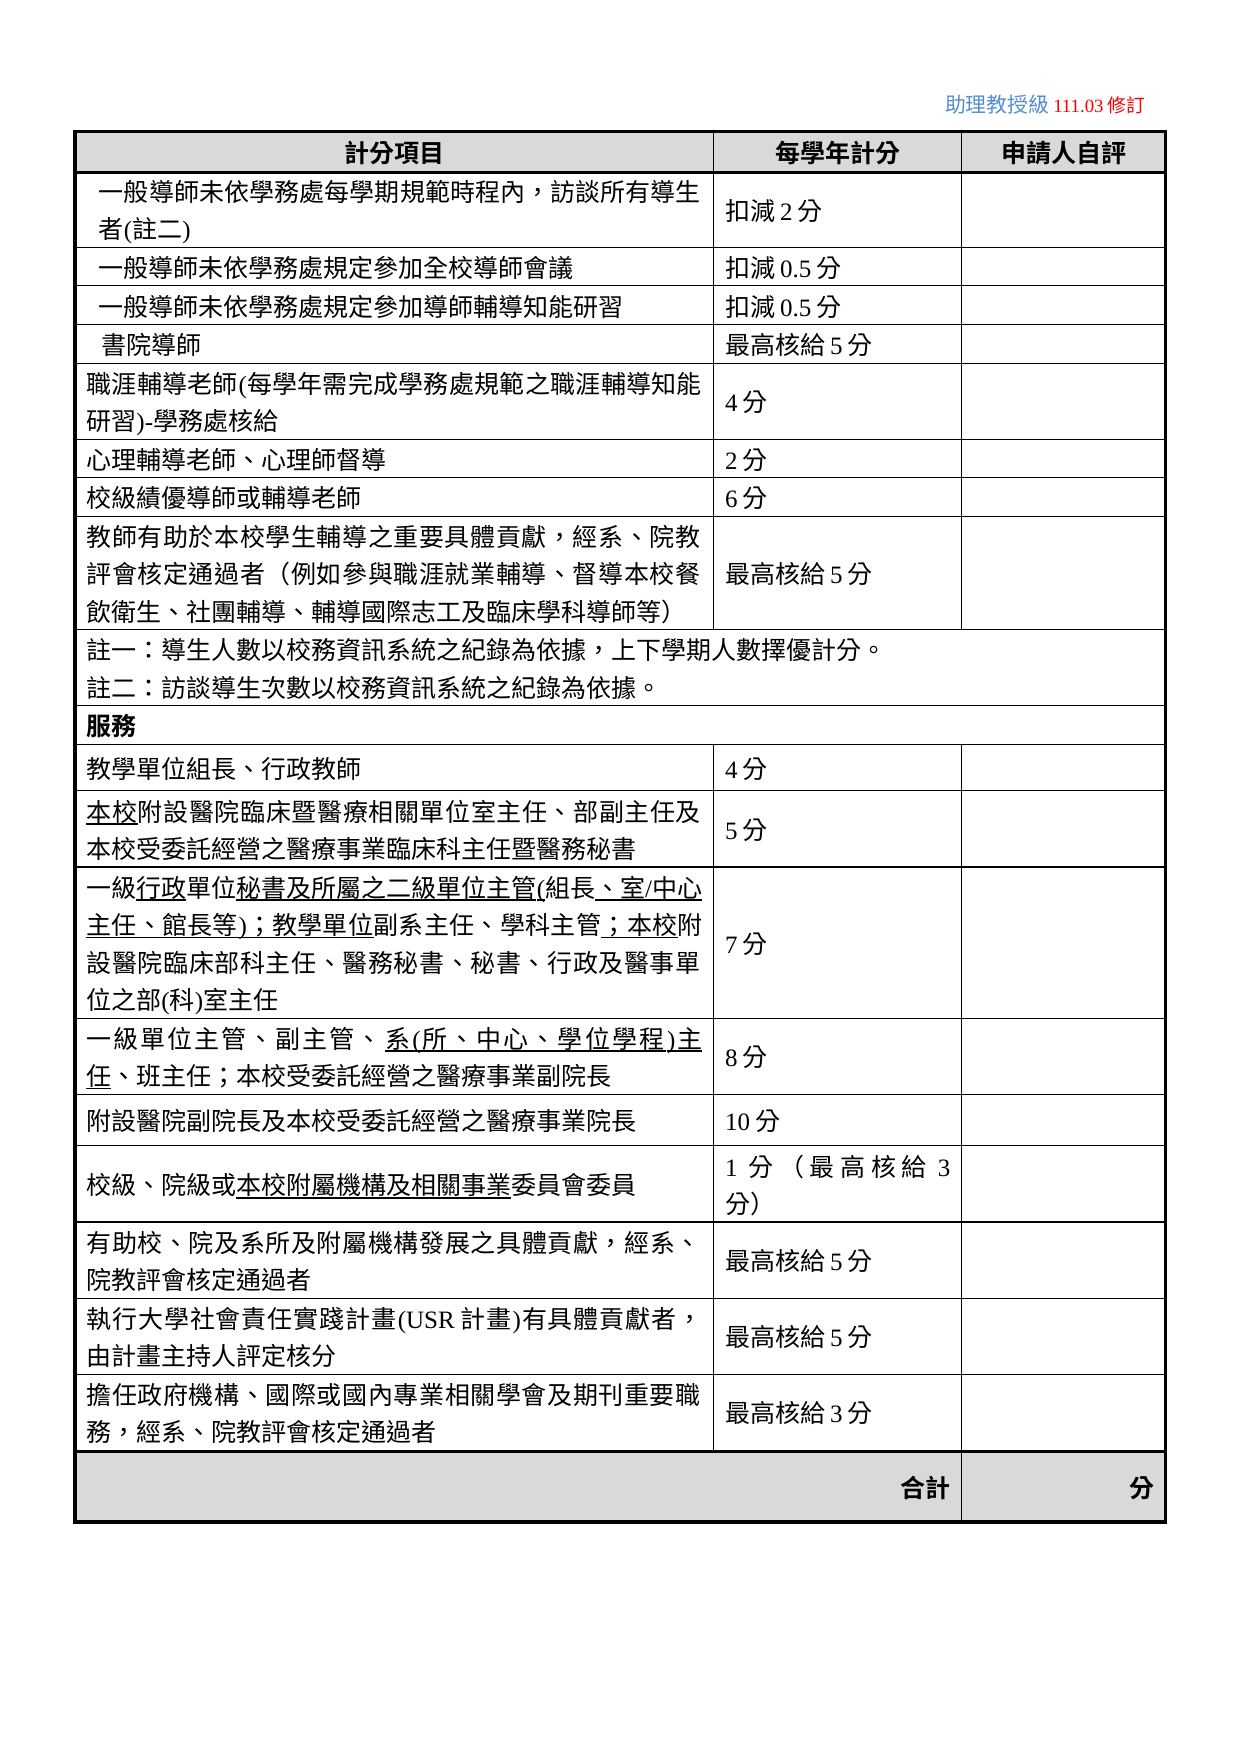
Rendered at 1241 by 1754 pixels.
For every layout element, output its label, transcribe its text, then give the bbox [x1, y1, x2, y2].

table_cell [962, 517, 1164, 629]
table_cell 扣減0.5分 [714, 286, 961, 324]
table_cell [962, 286, 1164, 324]
table_cell 5分 [714, 791, 961, 866]
table_cell 有助校、院及系所及附屬機構發展之具體貢獻，經系、院教評會核定通過者 [77, 1223, 713, 1297]
table_cell 附設醫院副院長及本校受委託經營之醫療事業院長 [77, 1095, 713, 1145]
table_cell [962, 440, 1164, 477]
table_cell 執行大學社會責任實踐計畫(USR計畫)有具體貢獻者，由計畫主持人評定核分 [77, 1299, 713, 1373]
table_cell 8分 [714, 1019, 961, 1093]
table_cell 合計 [77, 1453, 961, 1520]
table_cell 本校附設醫院臨床暨醫療相關單位室主任、部副主任及本校受委託經營之醫療事業臨床科主任暨醫務秘書 [77, 791, 713, 866]
table_cell 最高核給5分 [714, 1299, 961, 1373]
table_cell [962, 1095, 1164, 1145]
table_cell 註一：導生人數以校務資訊系統之紀錄為依據，上下學期人數擇優計分。 註二：訪談導生次數以校務資訊系統之紀錄為依據。 [77, 630, 1164, 705]
table_cell [962, 1375, 1164, 1449]
table_cell [962, 325, 1164, 362]
table_cell 10分 [714, 1095, 961, 1145]
table_cell 7分 [714, 868, 961, 1017]
table_cell 校級、院級或本校附屬機構及相關事業委員會委員 [77, 1146, 713, 1221]
table_cell [962, 1299, 1164, 1373]
table_cell 教學單位組長、行政教師 [77, 745, 713, 790]
table_cell 6分 [714, 478, 961, 516]
table_cell 校級績優導師或輔導老師 [77, 478, 713, 516]
table_cell 最高核給5分 [714, 517, 961, 629]
table_cell 1分（最高核給3分） [714, 1146, 961, 1221]
table_cell 最高核給3分 [714, 1375, 961, 1449]
table_cell [962, 1019, 1164, 1093]
table_cell 一級行政單位秘書及所屬之二級單位主管(組長、室/中心主任、館長等)；教學單位副系主任、學科主管；本校附設醫院臨床部科主任、醫務秘書、秘書、行政及醫事單位之部(科)室主任 [77, 868, 713, 1017]
table_cell [962, 745, 1164, 790]
table_cell 職涯輔導老師(每學年需完成學務處規範之職涯輔導知能研習)-學務處核給 [77, 364, 713, 438]
table_cell [962, 174, 1164, 247]
table_cell 扣減2分 [714, 174, 961, 247]
table_header 計分項目 [77, 133, 713, 171]
table_cell 最高核給5分 [714, 1223, 961, 1297]
table_cell 服務 [77, 706, 1164, 744]
table_cell 擔任政府機構、國際或國內專業相關學會及期刊重要職務，經系、院教評會核定通過者 [77, 1375, 713, 1449]
table_cell [962, 478, 1164, 516]
table_cell 書院導師 [77, 325, 713, 362]
table_cell 一般導師未依學務處規定參加導師輔導知能研習 [77, 286, 713, 324]
table_cell [962, 364, 1164, 438]
table_cell 一般導師未依學務處每學期規範時程內，訪談所有導生者(註二) [77, 174, 713, 247]
table_cell [962, 868, 1164, 1017]
table_cell 最高核給5分 [714, 325, 961, 362]
table_cell 4分 [714, 364, 961, 438]
table_cell 一級單位主管、副主管、系(所、中心、學位學程)主任、班主任；本校受委託經營之醫療事業副院長 [77, 1019, 713, 1093]
table_cell 教師有助於本校學生輔導之重要具體貢獻，經系、院教評會核定通過者（例如參與職涯就業輔導、督導本校餐飲衛生、社團輔導、輔導國際志工及臨床學科導師等） [77, 517, 713, 629]
table_cell 分 [962, 1453, 1164, 1520]
table_header 申請人自評 [962, 133, 1164, 171]
table_cell [962, 791, 1164, 866]
table_cell 心理輔導老師、心理師督導 [77, 440, 713, 477]
table_cell 4分 [714, 745, 961, 790]
table_header 每學年計分 [714, 133, 961, 171]
table_cell [962, 1223, 1164, 1297]
table_cell 扣減0.5分 [714, 248, 961, 285]
table_cell [962, 248, 1164, 285]
table_cell [962, 1146, 1164, 1221]
table_cell 2分 [714, 440, 961, 477]
table_cell 一般導師未依學務處規定參加全校導師會議 [77, 248, 713, 285]
